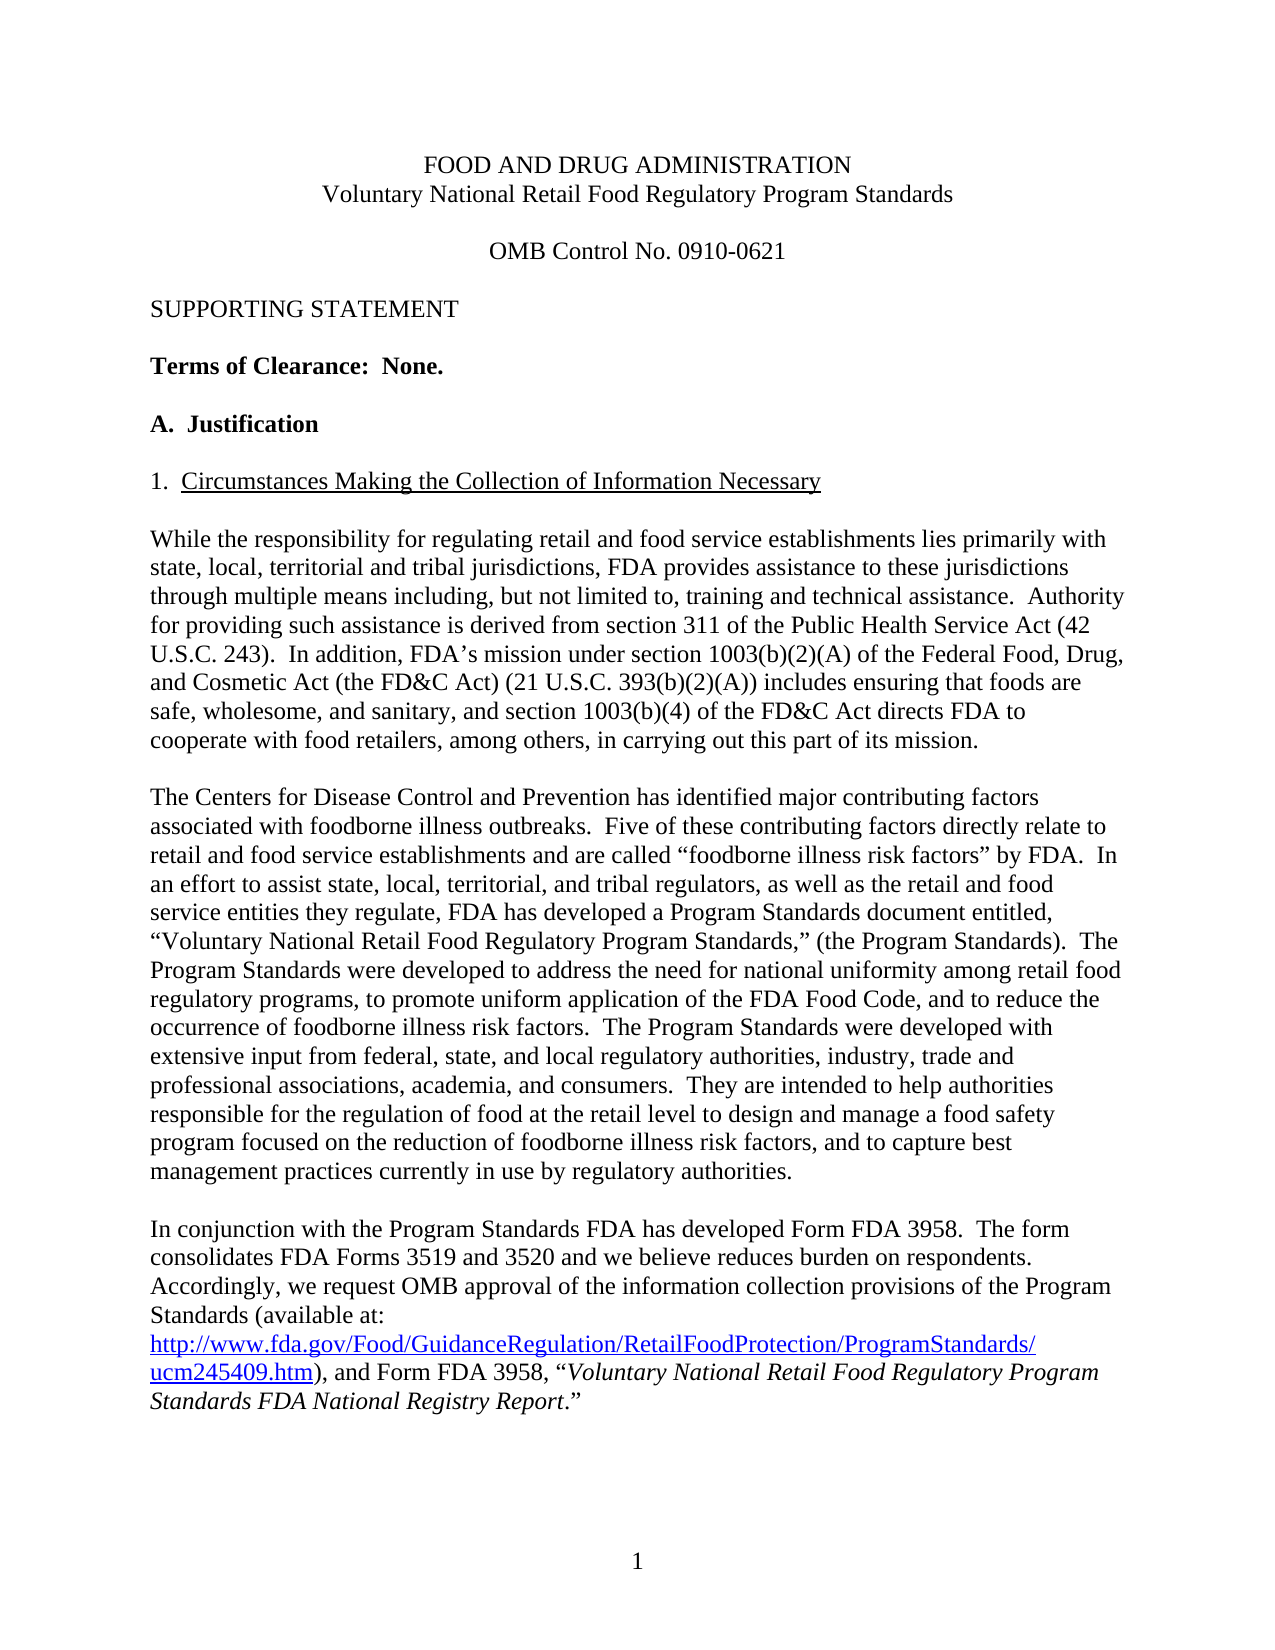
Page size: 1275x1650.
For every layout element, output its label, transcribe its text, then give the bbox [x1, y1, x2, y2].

text SUPPORTING STATEMENT [150, 294, 1125, 322]
text 1. Circumstances Making the Collection of Information Necessary [150, 466, 1125, 495]
text While the responsibility for regulating retail and food service establishments lies primarily with state, local, territorial and tribal jurisdictions, FDA provides assistance to these jurisdictions through multiple means including, but not limited to, training and technical assistance. Authority for providing such assistance is derived from section 311 of the Public Health Service Act (42 U.S.C. 243). In addition, FDA’s mission under section 1003(b)(2)(A) of the Federal Food, Drug, and Cosmetic Act (the FD&C Act) (21 U.S.C. 393(b)(2)(A)) includes ensuring that foods are safe, wholesome, and sanitary, and section 1003(b)(4) of the FD&C Act directs FDA to cooperate with food retailers, among others, in carrying out this part of its mission. [150, 524, 1125, 754]
text In conjunction with the Program Standards FDA has developed Form FDA 3958. The form consolidates FDA Forms 3519 and 3520 and we believe reduces burden on respondents. Accordingly, we request OMB approval of the information collection provisions of the Program Standards (available at: http://www.fda.gov/Food/GuidanceRegulation/RetailFoodProtection/ProgramStandards/ucm245409.htm), and Form FDA 3958, “Voluntary National Retail Food Regulatory Program Standards FDA National Registry Report.” [150, 1214, 1125, 1415]
text Voluntary National Retail Food Regulatory Program Standards [150, 179, 1125, 207]
text FOOD AND DRUG ADMINISTRATION [150, 150, 1125, 179]
text Terms of Clearance: None. [150, 351, 1125, 380]
text OMB Control No. 0910-0621 [150, 236, 1125, 265]
text The Centers for Disease Control and Prevention has identified major contributing factors associated with foodborne illness outbreaks. Five of these contributing factors directly relate to retail and food service establishments and are called “foodborne illness risk factors” by FDA. In an effort to assist state, local, territorial, and tribal regulators, as well as the retail and food service entities they regulate, FDA has developed a Program Standards document entitled, “Voluntary National Retail Food Regulatory Program Standards,” (the Program Standards). The Program Standards were developed to address the need for national uniformity among retail food regulatory programs, to promote uniform application of the FDA Food Code, and to reduce the occurrence of foodborne illness risk factors. The Program Standards were developed with extensive input from federal, state, and local regulatory authorities, industry, trade and professional associations, academia, and consumers. They are intended to help authorities responsible for the regulation of food at the retail level to design and manage a food safety program focused on the reduction of foodborne illness risk factors, and to capture best management practices currently in use by regulatory authorities. [150, 782, 1125, 1185]
text A. Justification [150, 409, 1125, 437]
